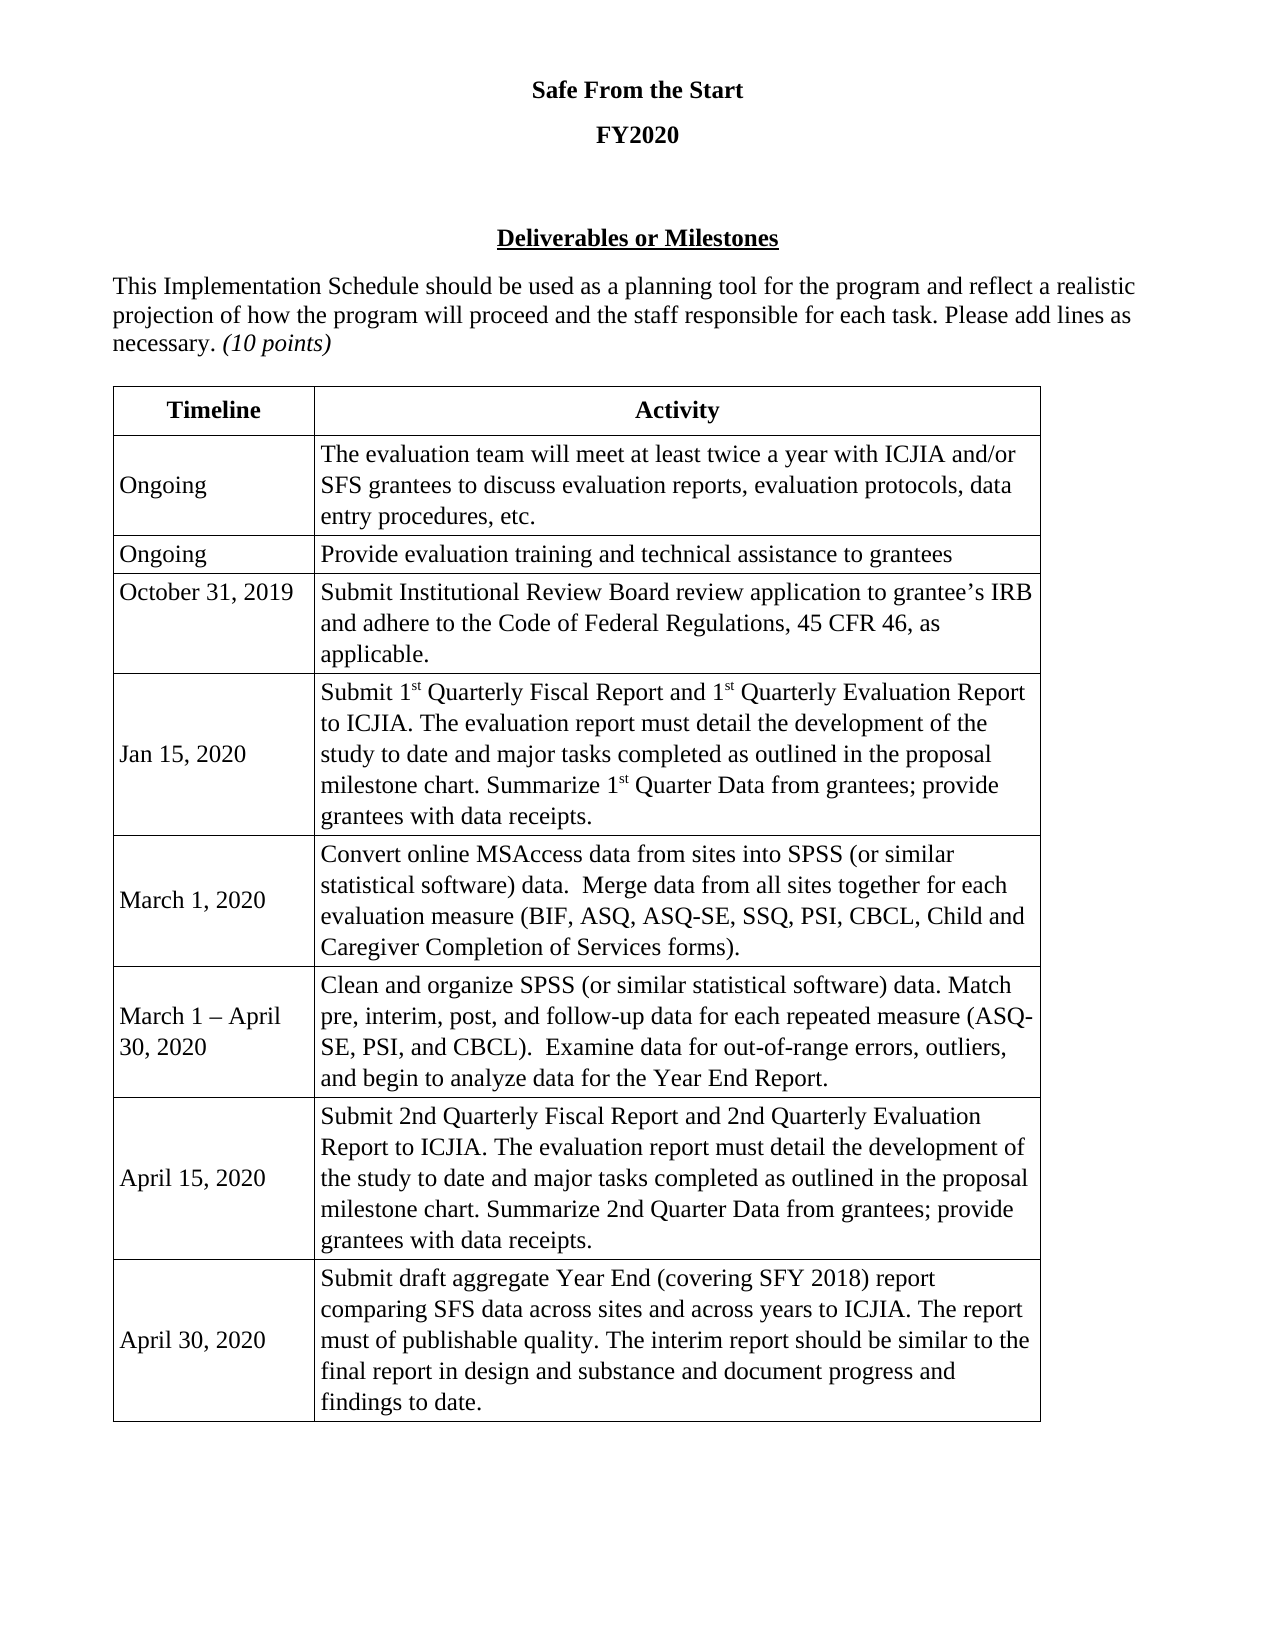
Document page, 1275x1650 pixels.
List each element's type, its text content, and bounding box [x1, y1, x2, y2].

table_cell March 1 – April 30, 2020 [114, 967, 314, 1097]
table_cell Ongoing [114, 536, 314, 573]
table_cell Submit 1st Quarterly Fiscal Report and 1st Quarterly Evaluation Report to ICJIA. The evaluation report must detail the development of the study to date and major tasks completed as outlined in the proposal milestone chart. Summarize 1st Quarter Data from grantees; provide grantees with data receipts. [315, 674, 1040, 835]
table_cell April 15, 2020 [114, 1098, 314, 1259]
table_cell The evaluation team will meet at least twice a year with ICJIA and/or SFS grantees to discuss evaluation reports, evaluation protocols, data entry procedures, etc. [315, 436, 1040, 535]
table_cell Clean and organize SPSS (or similar statistical software) data. Match pre, interim, post, and follow-up data for each repeated measure (ASQ-SE, PSI, and CBCL). Examine data for out-of-range errors, outliers, and begin to analyze data for the Year End Report. [315, 967, 1040, 1097]
text This Implementation Schedule should be used as a planning tool for the program and reflect a realistic projection of how the program will proceed and the staff responsible for each task. Please add lines as necessary. (10 points) [112, 271, 1162, 357]
table_cell March 1, 2020 [114, 836, 314, 966]
table_cell Provide evaluation training and technical assistance to grantees [315, 536, 1040, 573]
table_cell Ongoing [114, 436, 314, 535]
table_header Timeline [114, 387, 314, 435]
table_cell Submit draft aggregate Year End (covering SFY 2018) report comparing SFS data across sites and across years to ICJIA. The report must of publishable quality. The interim report should be similar to the final report in design and substance and document progress and findings to date. [315, 1260, 1040, 1421]
table_cell Jan 15, 2020 [114, 674, 314, 835]
table_cell Submit 2nd Quarterly Fiscal Report and 2nd Quarterly Evaluation Report to ICJIA. The evaluation report must detail the development of the study to date and major tasks completed as outlined in the proposal milestone chart. Summarize 2nd Quarter Data from grantees; provide grantees with data receipts. [315, 1098, 1040, 1259]
table_cell October 31, 2019 [114, 574, 314, 673]
table_header Activity [315, 387, 1040, 435]
table_cell April 30, 2020 [114, 1260, 314, 1421]
table_cell Submit Institutional Review Board review application to grantee’s IRB and adhere to the Code of Federal Regulations, 45 CFR 46, as applicable. [315, 574, 1040, 673]
text Deliverables or Milestones [112, 223, 1162, 252]
table_cell Convert online MSAccess data from sites into SPSS (or similar statistical software) data. Merge data from all sites together for each evaluation measure (BIF, ASQ, ASQ-SE, SSQ, PSI, CBCL, Child and Caregiver Completion of Services forms). [315, 836, 1040, 966]
